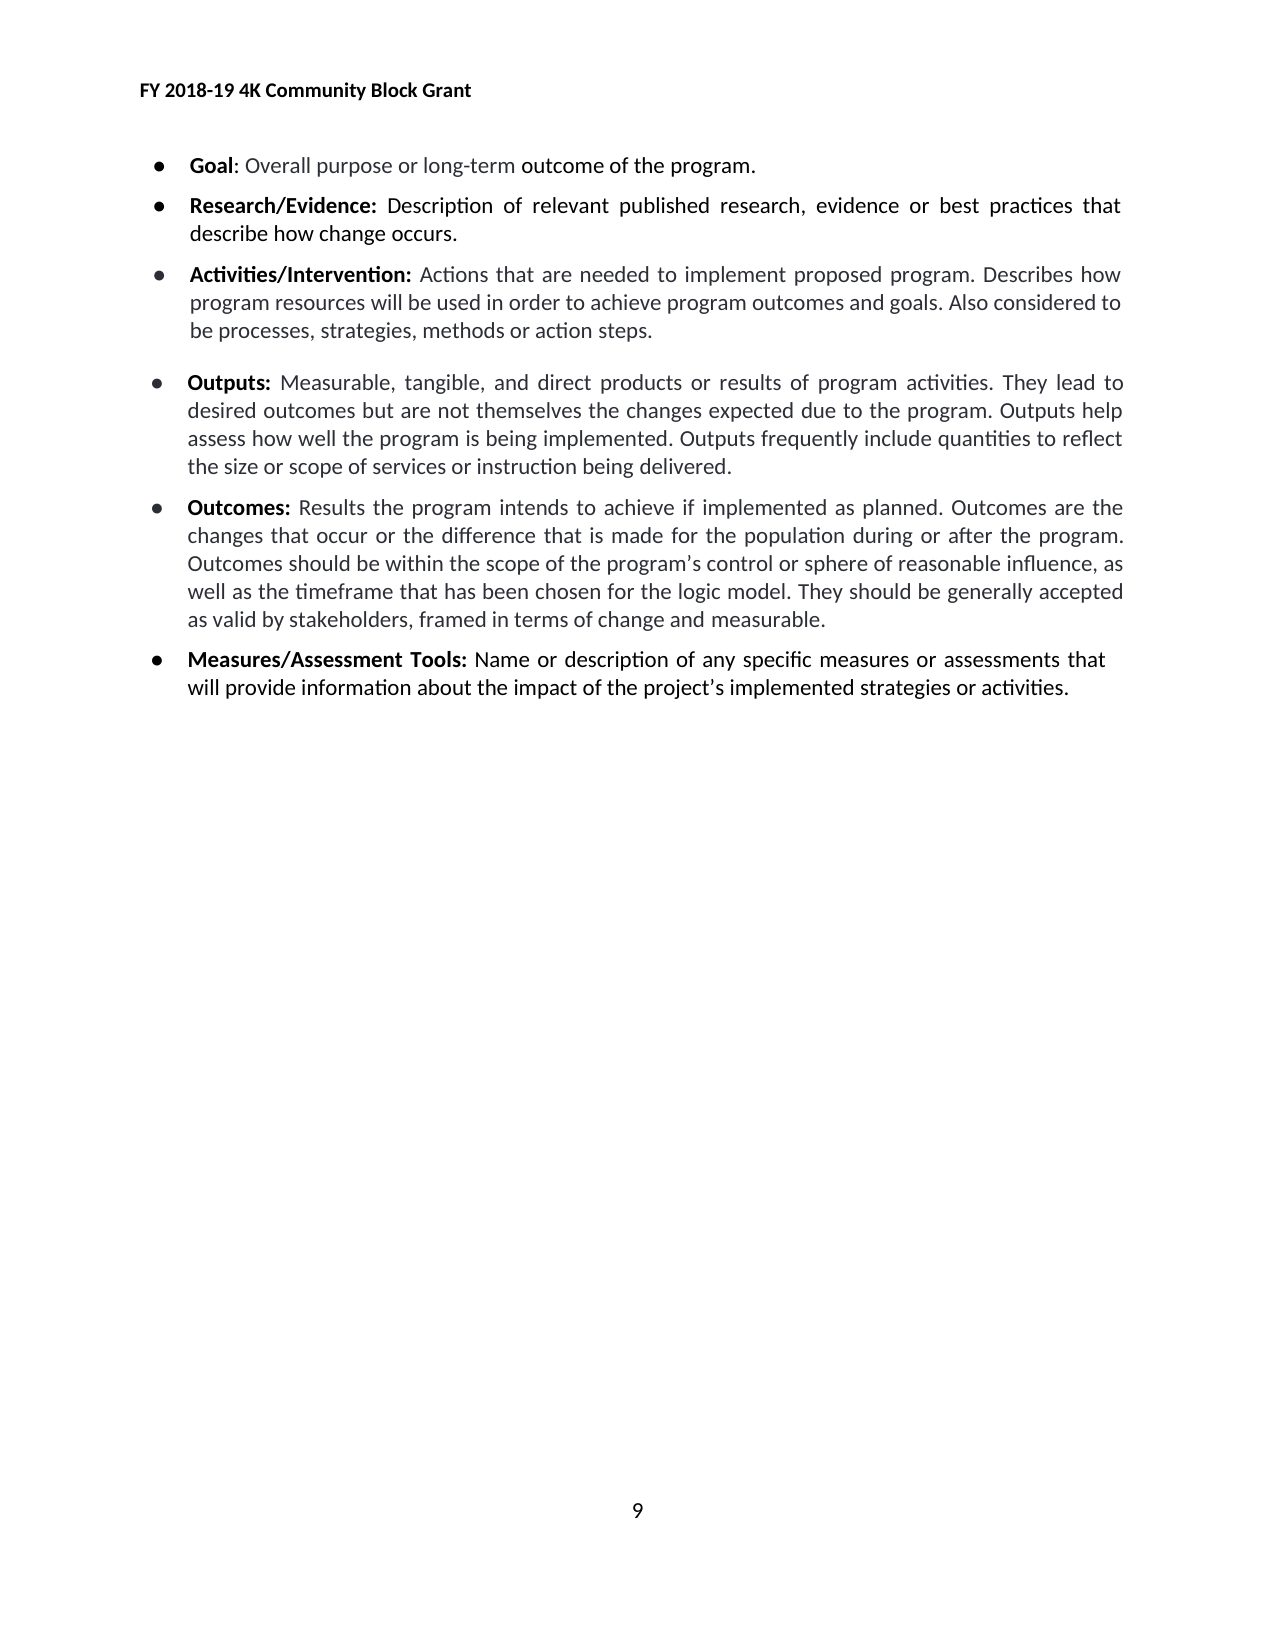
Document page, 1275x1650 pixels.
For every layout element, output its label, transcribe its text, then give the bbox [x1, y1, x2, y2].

list Goal: Overall purpose or long-term outcome of the program. [152, 151, 1137, 179]
list Outputs: Measurable, tangible, and direct products or results of program activities. They lead to desired outcomes but are not themselves the changes expected due to the program. Outputs help assess how well the program is being implemented. Outputs frequently include quantities to reflect the size or scope of services or instruction being delivered. [150, 368, 1125, 481]
list Activities/Intervention: Actions that are needed to implement proposed program. Describes how program resources will be used in order to achieve program outcomes and goals. Also considered to be processes, strategies, methods or action steps. [152, 260, 1123, 344]
list Measures/Assessment Tools: Name or description of any specific measures or assessments that will provide information about the impact of the project’s implemented strategies or activities. [150, 645, 1106, 701]
list Outcomes: Results the program intends to achieve if implemented as planned. Outcomes are the changes that occur or the difference that is made for the population during or after the program. Outcomes should be within the scope of the program’s control or sphere of reasonable influence, as well as the timeframe that has been chosen for the logic model. They should be generally accepted as valid by stakeholders, framed in terms of change and measurable. [150, 493, 1125, 633]
list Research/Evidence: Description of relevant published research, evidence or best practices that describe how change occurs. [152, 192, 1123, 248]
